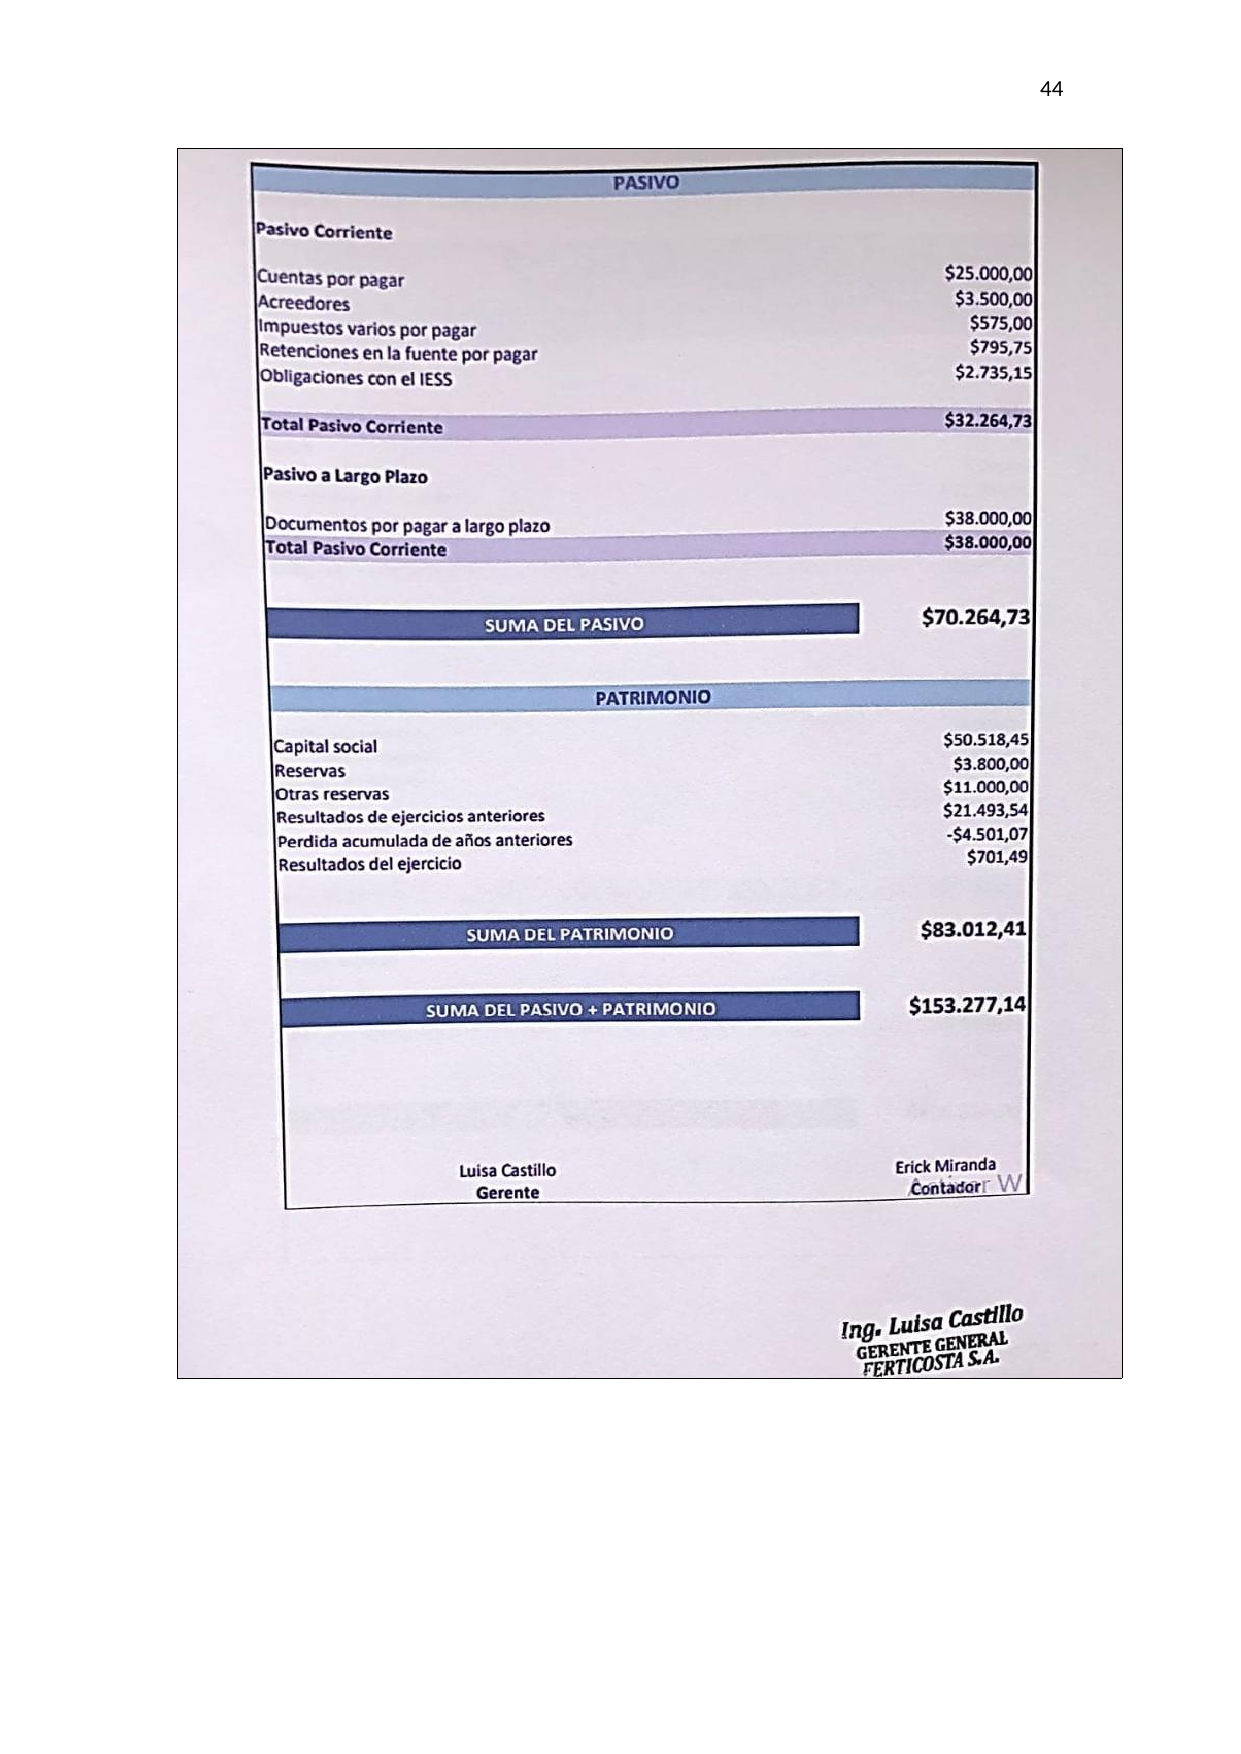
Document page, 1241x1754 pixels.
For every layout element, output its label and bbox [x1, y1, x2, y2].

picture [178, 149, 1122, 1378]
